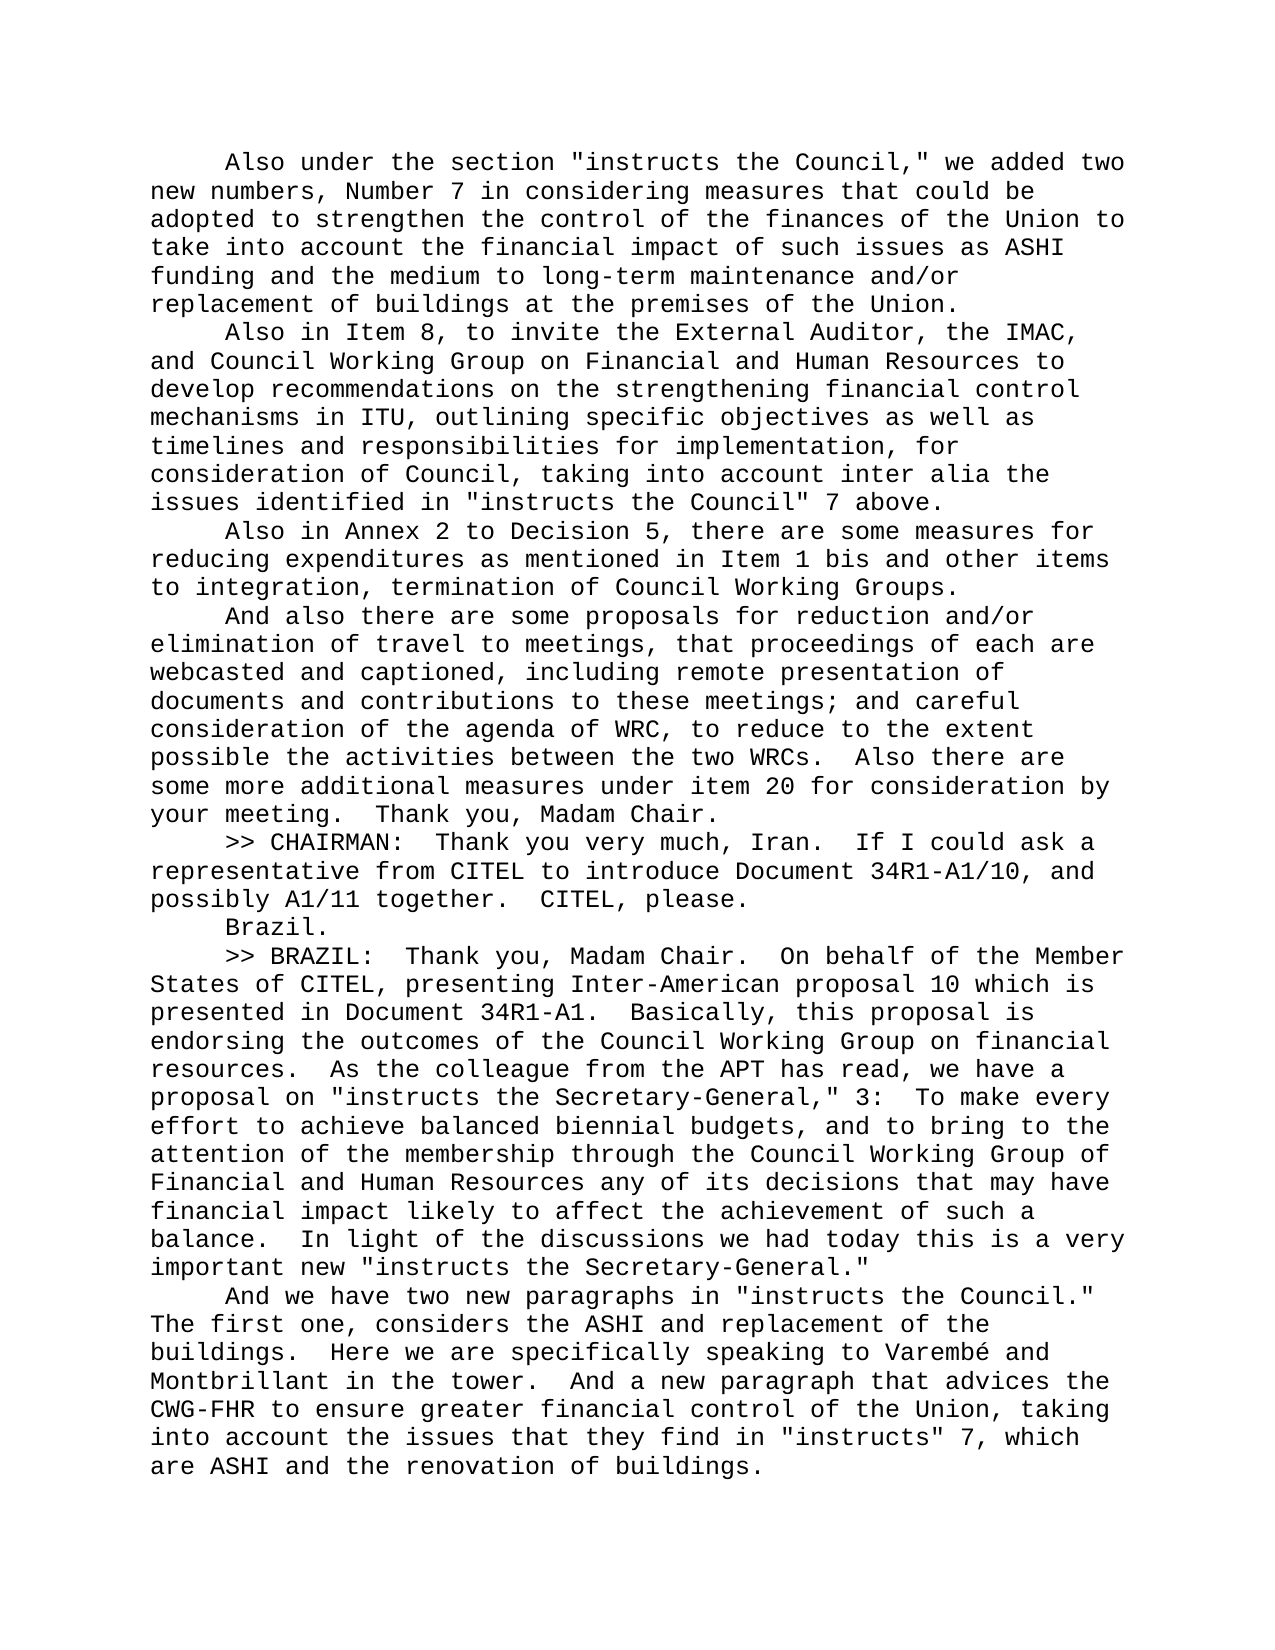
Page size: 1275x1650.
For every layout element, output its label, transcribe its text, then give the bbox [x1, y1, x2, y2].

text Brazil. [150, 915, 1125, 943]
text And we have two new paragraphs in "instructs the Council." The first one, considers the ASHI and replacement of the buildings. Here we are specifically speaking to Varembé and Montbrillant in the tower. And a new paragraph that advices the CWG-FHR to ensure greater financial control of the Union, taking into account the issues that they find in "instructs" 7, which are ASHI and the renovation of buildings. [150, 1283, 1125, 1482]
text And also there are some proposals for reduction and/or elimination of travel to meetings, that proceedings of each are webcasted and captioned, including remote presentation of documents and contributions to these meetings; and careful consideration of the agenda of WRC, to reduce to the extent possible the activities between the two WRCs. Also there are some more additional measures under item 20 for consideration by your meeting. Thank you, Madam Chair. [150, 603, 1125, 830]
text Also in Annex 2 to Decision 5, there are some measures for reducing expenditures as mentioned in Item 1 bis and other items to integration, termination of Council Working Groups. [150, 518, 1125, 603]
text Also in Item 8, to invite the External Auditor, the IMAC, and Council Working Group on Financial and Human Resources to develop recommendations on the strengthening financial control mechanisms in ITU, outlining specific objectives as well as timelines and responsibilities for implementation, for consideration of Council, taking into account inter alia the issues identified in "instructs the Council" 7 above. [150, 320, 1125, 518]
text >> CHAIRMAN: Thank you very much, Iran. If I could ask a representative from CITEL to introduce Document 34R1-A1/10, and possibly A1/11 together. CITEL, please. [150, 830, 1125, 915]
text >> BRAZIL: Thank you, Madam Chair. On behalf of the Member States of CITEL, presenting Inter-American proposal 10 which is presented in Document 34R1-A1. Basically, this proposal is endorsing the outcomes of the Council Working Group on financial resources. As the colleague from the APT has read, we have a proposal on "instructs the Secretary-General," 3: To make every effort to achieve balanced biennial budgets, and to bring to the attention of the membership through the Council Working Group of Financial and Human Resources any of its decisions that may have financial impact likely to affect the achievement of such a balance. In light of the discussions we had today this is a very important new "instructs the Secretary-General." [150, 943, 1125, 1283]
text Also under the section "instructs the Council," we added two new numbers, Number 7 in considering measures that could be adopted to strengthen the control of the finances of the Union to take into account the financial impact of such issues as ASHI funding and the medium to long-term maintenance and/or replacement of buildings at the premises of the Union. [150, 150, 1125, 320]
